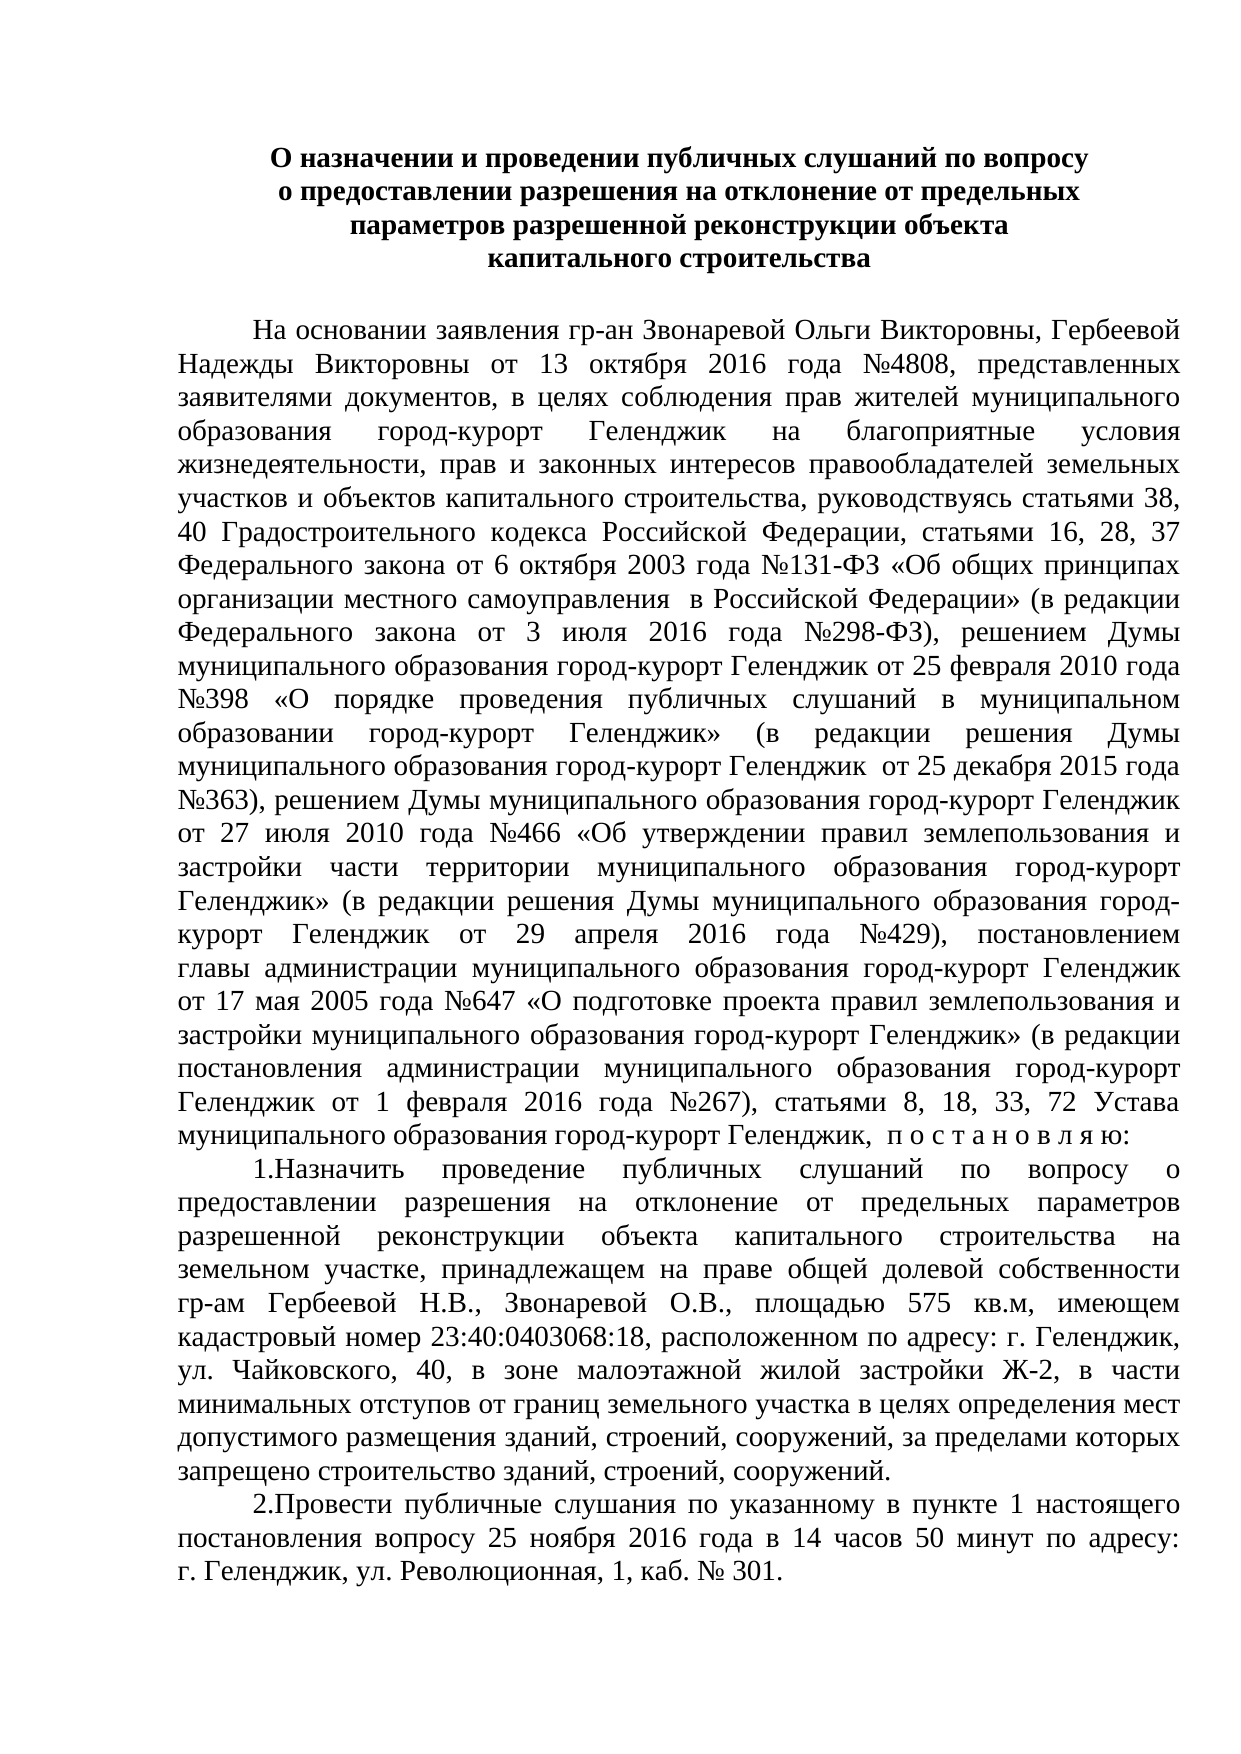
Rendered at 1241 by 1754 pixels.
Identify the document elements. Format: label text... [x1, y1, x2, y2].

text параметров разрешенной реконструкции объекта [177, 207, 1181, 241]
text капитального строительства [177, 241, 1181, 274]
text На основании заявления гр-ан Звонаревой Ольги Викторовны, Гербеевой Надежды Викторовны от 13 октября 2016 года №4808, представленных заявителями документов, в целях соблюдения прав жителей муниципального образования город-курорт Геленджик на благоприятные условия жизнедеятельности, прав и законных интересов правообладателей земельных участков и объектов капитального строительства, руководствуясь статьями 38, 40 Градостроительного кодекса Российской Федерации, статьями 16, 28, 37 Федерального закона от 6 октября 2003 года №131-ФЗ «Об общих принципах организации местного самоуправления в Российской Федерации» (в редакции Федерального закона от 3 июля 2016 года №298-ФЗ), решением Думы муниципального образования город-курорт Геленджик от 25 февраля 2010 года №398 «О порядке проведения публичных слушаний в муниципальном образовании город-курорт Геленджик» (в редакции решения Думы муниципального образования город-курорт Геленджик от 25 декабря 2015 года №363), решением Думы муниципального образования город-курорт Геленджик от 27 июля 2010 года №466 «Об утверждении правил землепользования и застройки части территории муниципального образования город-курорт Геленджик» (в редакции решения Думы муниципального образования город-курорт Геленджик от 29 апреля 2016 года №429), постановлением главы администрации муниципального образования город-курорт Геленджик от 17 мая 2005 года №647 «О подготовке проекта правил землепользования и застройки муниципального образования город-курорт Геленджик» (в редакции постановления администрации муниципального образования город-курорт Геленджик от 1 февраля 2016 года №267), статьями 8, 18, 33, 72 Устава муниципального образования город-курорт Геленджик, п о с т а н о в л я ю: [177, 312, 1181, 1151]
text 1.Назначить проведение публичных слушаний по вопросу о предоставлении разрешения на отклонение от предельных параметров разрешенной реконструкции объекта капитального строительства на земельном участке, принадлежащем на праве общей долевой собственности гр-ам Гербеевой Н.В., Звонаревой О.В., площадью 575 кв.м, имеющем кадастровый номер 23:40:0403068:18, расположенном по адресу: г. Геленджик, ул. Чайковского, 40, в зоне малоэтажной жилой застройки Ж-2, в части минимальных отступов от границ земельного участка в целях определения мест допустимого размещения зданий, строений, сооружений, за пределами которых запрещено строительство зданий, строений, сооружений. [177, 1151, 1181, 1486]
text о предоставлении разрешения на отклонение от предельных [177, 173, 1181, 207]
text 2.Провести публичные слушания по указанному в пункте 1 настоящего постановления вопросу 25 ноября 2016 года в 14 часов 50 минут по адресу: г. Геленджик, ул. Революционная, 1, каб. № 301. [177, 1486, 1181, 1587]
text О назначении и проведении публичных слушаний по вопросу [177, 140, 1181, 173]
